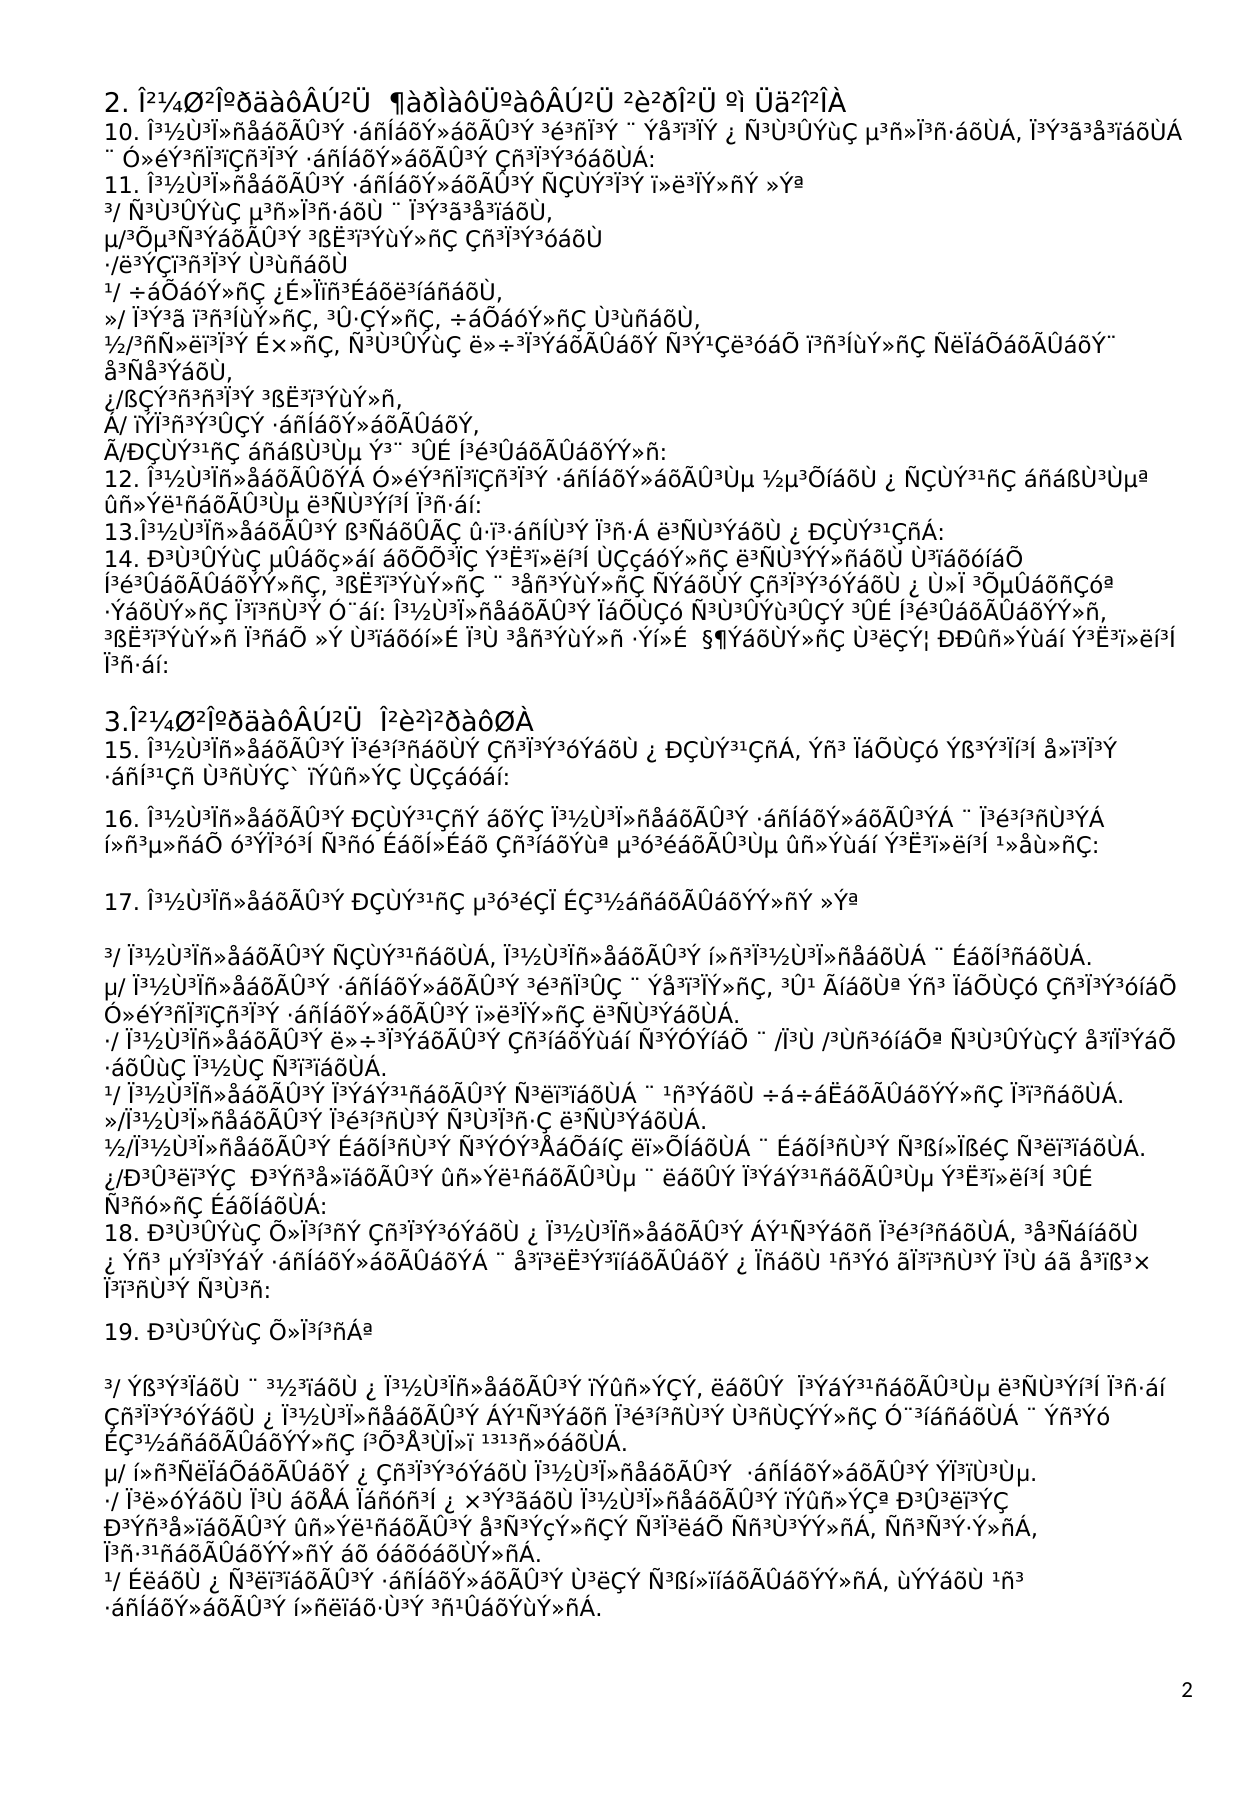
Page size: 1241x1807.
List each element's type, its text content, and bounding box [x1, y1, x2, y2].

text »/Ï³½Ù³Ï»ñåáõÃÛ³Ý Ï³é³í³ñÙ³Ý Ñ³Ù³Ï³ñ·Ç ë³ÑÙ³ÝáõÙÁ. [103, 1108, 1193, 1135]
text 10. Î³½Ù³Ï»ñåáõÃÛ³Ý ·áñÍáõÝ»áõÃÛ³Ý ³é³ñÏ³Ý ¨ Ýå³ï³ÏÝ ¿ Ñ³Ù³ÛÝùÇ µ³ñ»Ï³ñ·áõÙÁ, Ï³Ý³ã³å³ïáõÙÁ ¨ Ó»éÝ³ñÏ³ïÇñ³Ï³Ý ·áñÍáõÝ»áõÃÛ³Ý Çñ³Ï³Ý³óáõÙÁ: 11. Î³½Ù³Ï»ñåáõÃÛ³Ý ·áñÍáõÝ»áõÃÛ³Ý ÑÇÙÝ³Ï³Ý ï»ë³ÏÝ»ñÝ »Ýª [103, 119, 1193, 199]
text ³/ Ýß³Ý³ÏáõÙ ¨ ³½³ïáõÙ ¿ Ï³½Ù³Ïñ»åáõÃÛ³Ý ïÝûñ»ÝÇÝ, ëáõÛÝ Ï³ÝáÝ³¹ñáõÃÛ³Ùμ ë³ÑÙ³Ýí³Í Ï³ñ·áí Çñ³Ï³Ý³óÝáõÙ ¿ Ï³½Ù³Ï»ñåáõÃÛ³Ý ÁÝ¹Ñ³Ýáõñ Ï³é³í³ñÙ³Ý Ù³ñÙÇÝÝ»ñÇ Ó¨³íáñáõÙÁ ¨ Ýñ³Ýó ÉÇ³½áñáõÃÛáõÝÝ»ñÇ í³Õ³Å³ÙÏ»ï ¹³¹³ñ»óáõÙÁ. [103, 1372, 1193, 1457]
text ·/ Ï³ë»óÝáõÙ Ï³Ù áõÅÁ Ïáñóñ³Í ¿ ×³Ý³ãáõÙ Ï³½Ù³Ï»ñåáõÃÛ³Ý ïÝûñ»ÝÇª Ð³Û³ëï³ÝÇ Ð³Ýñ³å»ïáõÃÛ³Ý ûñ»Ýë¹ñáõÃÛ³Ý å³Ñ³ÝçÝ»ñÇÝ Ñ³Ï³ëáÕ Ññ³Ù³ÝÝ»ñÁ, Ññ³Ñ³Ý·Ý»ñÁ, Ï³ñ·³¹ñáõÃÛáõÝÝ»ñÝ áõ óáõóáõÙÝ»ñÁ. [103, 1488, 1193, 1568]
text ·/ Ï³½Ù³Ïñ»åáõÃÛ³Ý ë»÷³Ï³ÝáõÃÛ³Ý Çñ³íáõÝùáí Ñ³ÝÓÝíáÕ ¨ /Ï³Ù /³Ùñ³óíáÕª Ñ³Ù³ÛÝùÇÝ å³ïÏ³ÝáÕ ·áõÛùÇ Ï³½ÙÇ Ñ³ï³ïáõÙÁ. [103, 1028, 1193, 1082]
text ½/Ï³½Ù³Ï»ñåáõÃÛ³Ý ÉáõÍ³ñÙ³Ý Ñ³ÝÓÝ³ÅáÕáíÇ ëï»ÕÍáõÙÁ ¨ ÉáõÍ³ñÙ³Ý Ñ³ßí»ÏßéÇ Ñ³ëï³ïáõÙÁ. [103, 1135, 1193, 1162]
text Ã/ÐÇÙÝ³¹ñÇ áñáßÙ³Ùµ Ý³¨ ³ÛÉ Í³é³ÛáõÃÛáõÝÝ»ñ: [103, 439, 1193, 466]
text ¹/ ÉëáõÙ ¿ Ñ³ëï³ïáõÃÛ³Ý ·áñÍáõÝ»áõÃÛ³Ý Ù³ëÇÝ Ñ³ßí»ïíáõÃÛáõÝÝ»ñÁ, ùÝÝáõÙ ¹ñ³ ·áñÍáõÝ»áõÃÛ³Ý í»ñëïáõ·Ù³Ý ³ñ¹ÛáõÝùÝ»ñÁ. [103, 1568, 1193, 1622]
text µ/³Õµ³Ñ³ÝáõÃÛ³Ý ³ßË³ï³ÝùÝ»ñÇ Çñ³Ï³Ý³óáõÙ ·/ë³ÝÇï³ñ³Ï³Ý Ù³ùñáõÙ [103, 226, 1193, 279]
text 18. Ð³Ù³ÛÝùÇ Õ»Ï³í³ñÝ Çñ³Ï³Ý³óÝáõÙ ¿ Ï³½Ù³Ïñ»åáõÃÛ³Ý ÁÝ¹Ñ³Ýáõñ Ï³é³í³ñáõÙÁ, ³å³ÑáíáõÙ ¿ Ýñ³ μÝ³Ï³ÝáÝ ·áñÍáõÝ»áõÃÛáõÝÁ ¨ å³ï³ëË³Ý³ïíáõÃÛáõÝ ¿ ÏñáõÙ ¹ñ³Ýó ãÏ³ï³ñÙ³Ý Ï³Ù áã å³ïß³× Ï³ï³ñÙ³Ý Ñ³Ù³ñ: [103, 1220, 1193, 1304]
text 3.Î²¼Ø²ÎºðäàôÂÚ²Ü Î²è²ì²ðàôØÀ [103, 706, 1193, 738]
text ¹/ Ï³½Ù³Ïñ»åáõÃÛ³Ý Ï³ÝáÝ³¹ñáõÃÛ³Ý Ñ³ëï³ïáõÙÁ ¨ ¹ñ³ÝáõÙ ÷á÷áËáõÃÛáõÝÝ»ñÇ Ï³ï³ñáõÙÁ. [103, 1082, 1193, 1108]
text 16. Î³½Ù³Ïñ»åáõÃÛ³Ý ÐÇÙÝ³¹ÇñÝ áõÝÇ Ï³½Ù³Ï»ñåáõÃÛ³Ý ·áñÍáõÝ»áõÃÛ³ÝÁ ¨ Ï³é³í³ñÙ³ÝÁ í»ñ³µ»ñáÕ ó³ÝÏ³ó³Í Ñ³ñó ÉáõÍ»Éáõ Çñ³íáõÝùª µ³ó³éáõÃÛ³Ùµ ûñ»Ýùáí Ý³Ë³ï»ëí³Í ¹»åù»ñÇ: [103, 806, 1193, 859]
text 13.Î³½Ù³Ïñ»åáõÃÛ³Ý ß³ÑáõÛÃÇ û·ï³·áñÍÙ³Ý Ï³ñ·Á ë³ÑÙ³ÝáõÙ ¿ ÐÇÙÝ³¹ÇñÁ: [103, 519, 1193, 546]
text 2. Î²¼Ø²ÎºðäàôÂÚ²Ü ¶àðÌàôÜºàôÂÚ²Ü ²è²ðÎ²Ü ºì Üä²î²ÎÀ [103, 56, 1193, 119]
text ¿/Ð³Û³ëï³ÝÇ Ð³Ýñ³å»ïáõÃÛ³Ý ûñ»Ýë¹ñáõÃÛ³Ùμ ¨ ëáõÛÝ Ï³ÝáÝ³¹ñáõÃÛ³Ùμ Ý³Ë³ï»ëí³Í ³ÛÉ Ñ³ñó»ñÇ ÉáõÍáõÙÁ: [103, 1162, 1193, 1220]
text ³/ Ï³½Ù³Ïñ»åáõÃÛ³Ý ÑÇÙÝ³¹ñáõÙÁ, Ï³½Ù³Ïñ»åáõÃÛ³Ý í»ñ³Ï³½Ù³Ï»ñåáõÙÁ ¨ ÉáõÍ³ñáõÙÁ. [103, 944, 1193, 971]
text ³/ Ñ³Ù³ÛÝùÇ µ³ñ»Ï³ñ·áõÙ ¨ Ï³Ý³ã³å³ïáõÙ, [103, 199, 1193, 226]
text ¹/ ÷áÕáóÝ»ñÇ ¿É»Ïïñ³Éáõë³íáñáõÙ, »/ Ï³Ý³ã ï³ñ³ÍùÝ»ñÇ, ³Û·ÇÝ»ñÇ, ÷áÕáóÝ»ñÇ Ù³ùñáõÙ, ½/³ñÑ»ëï³Ï³Ý É×»ñÇ, Ñ³Ù³ÛÝùÇ ë»÷³Ï³ÝáõÃÛáõÝ Ñ³Ý¹Çë³óáÕ ï³ñ³ÍùÝ»ñÇ ÑëÏáÕáõÃÛáõÝ¨ å³Ñå³ÝáõÙ, ¿/ßÇÝ³ñ³ñ³Ï³Ý ³ßË³ï³ÝùÝ»ñ, [103, 279, 1193, 413]
text 12. Î³½Ù³Ïñ»åáõÃÛõÝÁ Ó»éÝ³ñÏ³ïÇñ³Ï³Ý ·áñÍáõÝ»áõÃÛ³Ùµ ½µ³ÕíáõÙ ¿ ÑÇÙÝ³¹ñÇ áñáßÙ³Ùµª ûñ»Ýë¹ñáõÃÛ³Ùµ ë³ÑÙ³Ýí³Í Ï³ñ·áí: [103, 466, 1193, 519]
text 19. Ð³Ù³ÛÝùÇ Õ»Ï³í³ñÁª [103, 1319, 1193, 1346]
text Á/ ïÝÏ³ñ³Ý³ÛÇÝ ·áñÍáõÝ»áõÃÛáõÝ, [103, 413, 1193, 439]
text μ/ í»ñ³ÑëÏáÕáõÃÛáõÝ ¿ Çñ³Ï³Ý³óÝáõÙ Ï³½Ù³Ï»ñåáõÃÛ³Ý ·áñÍáõÝ»áõÃÛ³Ý ÝÏ³ïÙ³Ùμ. [103, 1457, 1193, 1488]
text 17. Î³½Ù³Ïñ»åáõÃÛ³Ý ÐÇÙÝ³¹ñÇ μ³ó³éÇÏ ÉÇ³½áñáõÃÛáõÝÝ»ñÝ »Ýª [103, 886, 1193, 917]
text 14. Ð³Ù³ÛÝùÇ µÛáõç»áí áõÕÕ³ÏÇ Ý³Ë³ï»ëí³Í ÙÇçáóÝ»ñÇ ë³ÑÙ³ÝÝ»ñáõÙ Ù³ïáõóíáÕ Í³é³ÛáõÃÛáõÝÝ»ñÇ, ³ßË³ï³ÝùÝ»ñÇ ¨ ³åñ³ÝùÝ»ñÇ ÑÝáõÙÝ Çñ³Ï³Ý³óÝáõÙ ¿ Ù»Ï ³ÕµÛáõñÇóª ·ÝáõÙÝ»ñÇ Ï³ï³ñÙ³Ý Ó¨áí: Î³½Ù³Ï»ñåáõÃÛ³Ý ÏáÕÙÇó Ñ³Ù³ÛÝù³ÛÇÝ ³ÛÉ Í³é³ÛáõÃÛáõÝÝ»ñ, ³ßË³ï³ÝùÝ»ñ Ï³ñáÕ »Ý Ù³ïáõóí»É Ï³Ù ³åñ³ÝùÝ»ñ ·Ýí»É §¶ÝáõÙÝ»ñÇ Ù³ëÇÝ¦ ÐÐûñ»Ýùáí Ý³Ë³ï»ëí³Í Ï³ñ·áí: [103, 546, 1193, 679]
text 15. Î³½Ù³Ïñ»åáõÃÛ³Ý Ï³é³í³ñáõÙÝ Çñ³Ï³Ý³óÝáõÙ ¿ ÐÇÙÝ³¹ÇñÁ, Ýñ³ ÏáÕÙÇó Ýß³Ý³Ïí³Í å»ï³Ï³Ý ·áñÍ³¹Çñ Ù³ñÙÝÇ` ïÝûñ»ÝÇ ÙÇçáóáí: [103, 738, 1193, 791]
text μ/ Ï³½Ù³Ïñ»åáõÃÛ³Ý ·áñÍáõÝ»áõÃÛ³Ý ³é³ñÏ³ÛÇ ¨ Ýå³ï³ÏÝ»ñÇ, ³Û¹ ÃíáõÙª Ýñ³ ÏáÕÙÇó Çñ³Ï³Ý³óíáÕ Ó»éÝ³ñÏ³ïÇñ³Ï³Ý ·áñÍáõÝ»áõÃÛ³Ý ï»ë³ÏÝ»ñÇ ë³ÑÙ³ÝáõÙÁ. [103, 971, 1193, 1028]
